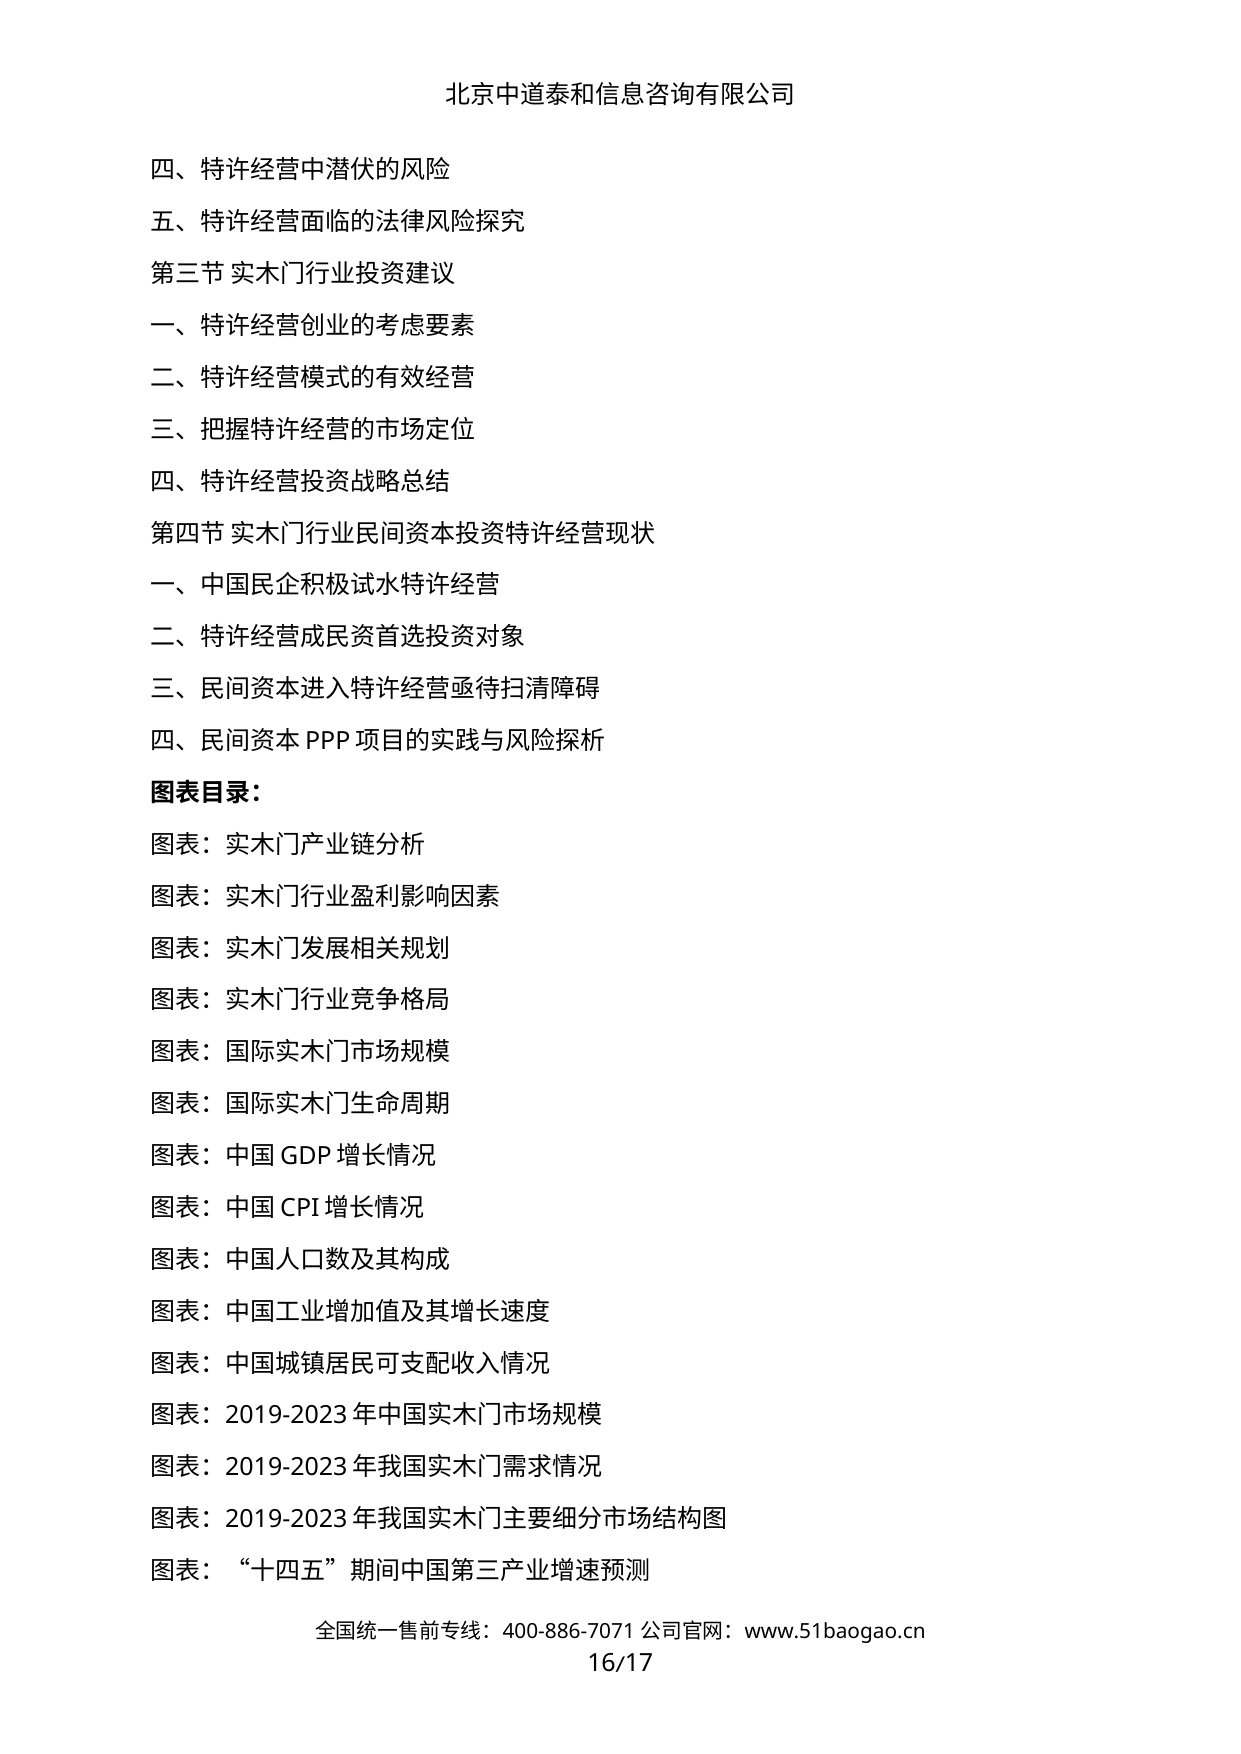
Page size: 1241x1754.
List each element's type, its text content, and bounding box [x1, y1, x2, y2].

text 一、特许经营创业的考虑要素 [150, 306, 1090, 342]
text 图表：2019-2023年我国实木门需求情况 [150, 1447, 1090, 1483]
text 五、特许经营面临的法律风险探究 [150, 202, 1090, 238]
text 图表：国际实木门市场规模 [150, 1032, 1090, 1068]
text 图表：2019-2023年我国实木门主要细分市场结构图 [150, 1499, 1090, 1535]
text 第四节 实木门行业民间资本投资特许经营现状 [150, 513, 1090, 549]
text 图表：中国GDP增长情况 [150, 1136, 1090, 1172]
text 图表：中国人口数及其构成 [150, 1239, 1090, 1276]
text 图表：国际实木门生命周期 [150, 1084, 1090, 1120]
text 一、中国民企积极试水特许经营 [150, 565, 1090, 601]
text 二、特许经营成民资首选投资对象 [150, 617, 1090, 653]
text 图表：“十四五”期间中国第三产业增速预测 [150, 1551, 1090, 1587]
text 图表：中国城镇居民可支配收入情况 [150, 1343, 1090, 1379]
text 图表：中国CPI增长情况 [150, 1187, 1090, 1224]
text 三、把握特许经营的市场定位 [150, 409, 1090, 446]
text 第三节 实木门行业投资建议 [150, 254, 1090, 290]
text 图表：实木门产业链分析 [150, 824, 1090, 861]
text 四、特许经营投资战略总结 [150, 461, 1090, 497]
text 图表目录： [150, 772, 1090, 809]
text 图表：2019-2023年中国实木门市场规模 [150, 1395, 1090, 1431]
text 图表：实木门行业竞争格局 [150, 980, 1090, 1016]
text 四、特许经营中潜伏的风险 [150, 150, 1090, 186]
text 二、特许经营模式的有效经营 [150, 357, 1090, 394]
text 图表：实木门行业盈利影响因素 [150, 876, 1090, 912]
text 三、民间资本进入特许经营亟待扫清障碍 [150, 669, 1090, 705]
text 四、民间资本PPP项目的实践与风险探析 [150, 721, 1090, 757]
text 图表：中国工业增加值及其增长速度 [150, 1291, 1090, 1327]
text 图表：实木门发展相关规划 [150, 928, 1090, 964]
